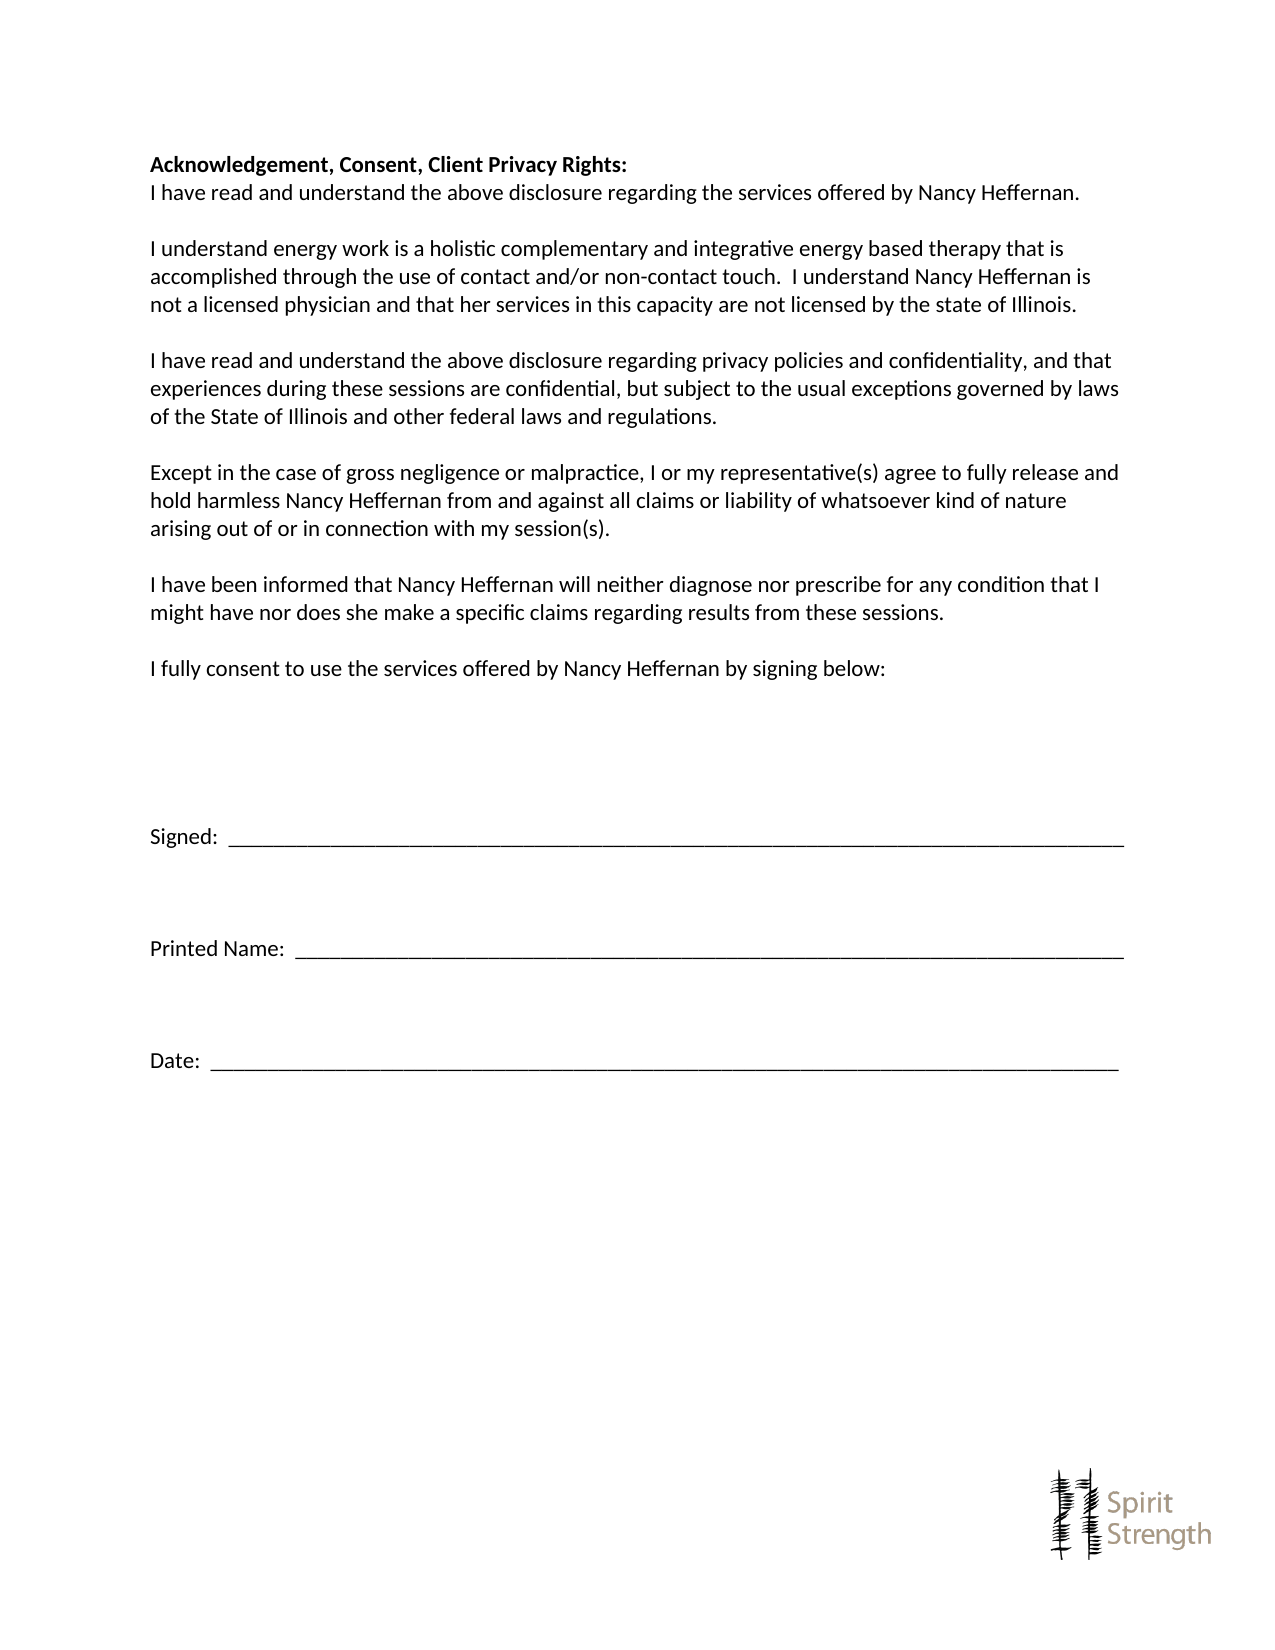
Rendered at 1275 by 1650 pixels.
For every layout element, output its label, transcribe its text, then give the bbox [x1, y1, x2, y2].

text I have been informed that Nancy Heffernan will neither diagnose nor prescribe for any condition that I might have nor does she make a specific claims regarding results from these sessions. [150, 570, 1125, 626]
text Except in the case of gross negligence or malpractice, I or my representative(s) agree to fully release and hold harmless Nancy Heffernan from and against all claims or liability of whatsoever kind of nature arising out of or in connection with my session(s). [150, 458, 1125, 542]
text I understand energy work is a holistic complementary and integrative energy based therapy that is accomplished through the use of contact and/or non-contact touch. I understand Nancy Heffernan is not a licensed physician and that her services in this capacity are not licensed by the state of Illinois. [150, 234, 1125, 318]
picture [1050, 1468, 1213, 1560]
text I have read and understand the above disclosure regarding privacy policies and confidentiality, and that experiences during these sessions are confidential, but subject to the usual exceptions governed by laws of the State of Illinois and other federal laws and regulations. [150, 346, 1125, 430]
text Date: [150, 1047, 1125, 1075]
text Printed Name: [150, 934, 1125, 963]
text Signed: [150, 822, 1125, 851]
text I fully consent to use the services offered by Nancy Heffernan by signing below: [150, 654, 1125, 682]
text I have read and understand the above disclosure regarding the services offered by Nancy Heffernan. [150, 178, 1125, 206]
text Acknowledgement, Consent, Client Privacy Rights: [150, 150, 1125, 178]
